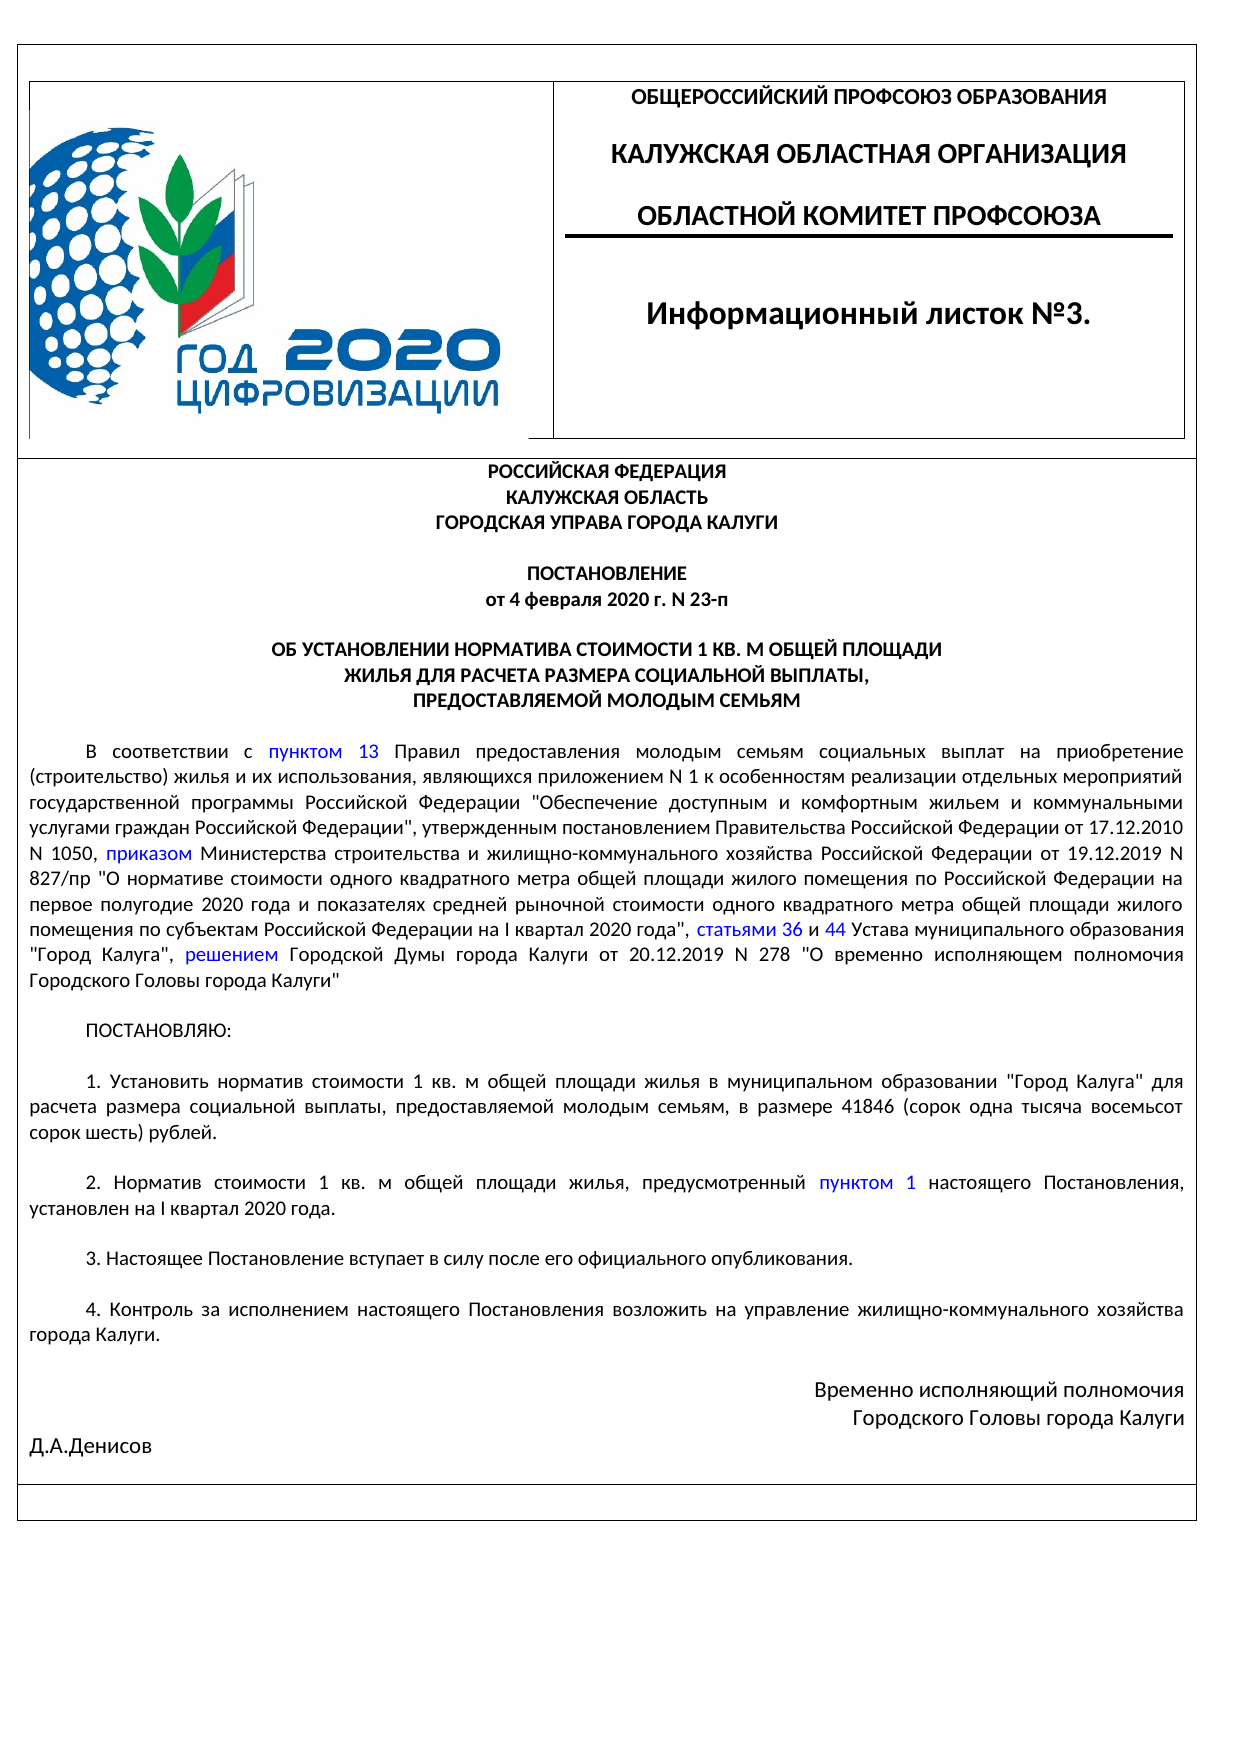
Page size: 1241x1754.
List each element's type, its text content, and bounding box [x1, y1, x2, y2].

table_cell [18, 1485, 1196, 1520]
picture [29, 110, 529, 439]
table_header [18, 45, 1196, 458]
table_cell РОССИЙСКАЯ ФЕДЕРАЦИЯ КАЛУЖСКАЯ ОБЛАСТЬ ГОРОДСКАЯ УПРАВА ГОРОДА КАЛУГИ ПОСТАНОВЛЕНИЕ от 4 февраля 2020 г. N 23-п ОБ УСТАНОВЛЕНИИ НОРМАТИВА СТОИМОСТИ 1 КВ. М ОБЩЕЙ ПЛОЩАДИ ЖИЛЬЯ ДЛЯ РАСЧЕТА РАЗМЕРА СОЦИАЛЬНОЙ ВЫПЛАТЫ, ПРЕДОСТАВЛЯЕМОЙ МОЛОДЫМ СЕМЬЯМ В соответствии с пунктом 13 Правил предоставления молодым семьям социальных выплат на приобретение (строительство) жилья и их использования, являющихся приложением N 1 к особенностям реализации отдельных мероприятий государственной программы Российской Федерации "Обеспечение доступным и комфортным жильем и коммунальными услугами граждан Российской Федерации", утвержденным постановлением Правительства Российской Федерации от 17.12.2010 N 1050, приказом Министерства строительства и жилищно-коммунального хозяйства Российской Федерации от 19.12.2019 N 827/пр "О нормативе стоимости одного квадратного метра общей площади жилого помещения по Российской Федерации на первое полугодие 2020 года и показателях средней рыночной стоимости одного квадратного метра общей площади жилого помещения по субъектам Российской Федерации на I квартал 2020 года", статьями 36 и 44 Устава муниципального образования "Город Калуга", решением Городской Думы города Калуги от 20.12.2019 N 278 "О временно исполняющем полномочия Городского Головы города Калуги" ПОСТАНОВЛЯЮ: 1. Установить норматив стоимости 1 кв. м общей площади жилья в муниципальном образовании "Город Калуга" для расчета размера социальной выплаты, предоставляемой молодым семьям, в размере 41846 (сорок одна тысяча восемьсот сорок шесть) рублей. 2. Норматив стоимости 1 кв. м общей площади жилья, предусмотренный пунктом 1 настоящего Постановления, установлен на I квартал 2020 года. 3. Настоящее Постановление вступает в силу после его официального опубликования. 4. Контроль за исполнением настоящего Постановления возложить на управление жилищно-коммунального хозяйства города Калуги. Временно исполняющий полномочия Городского Головы города Калуги Д.А.Денисов [18, 459, 1196, 1483]
